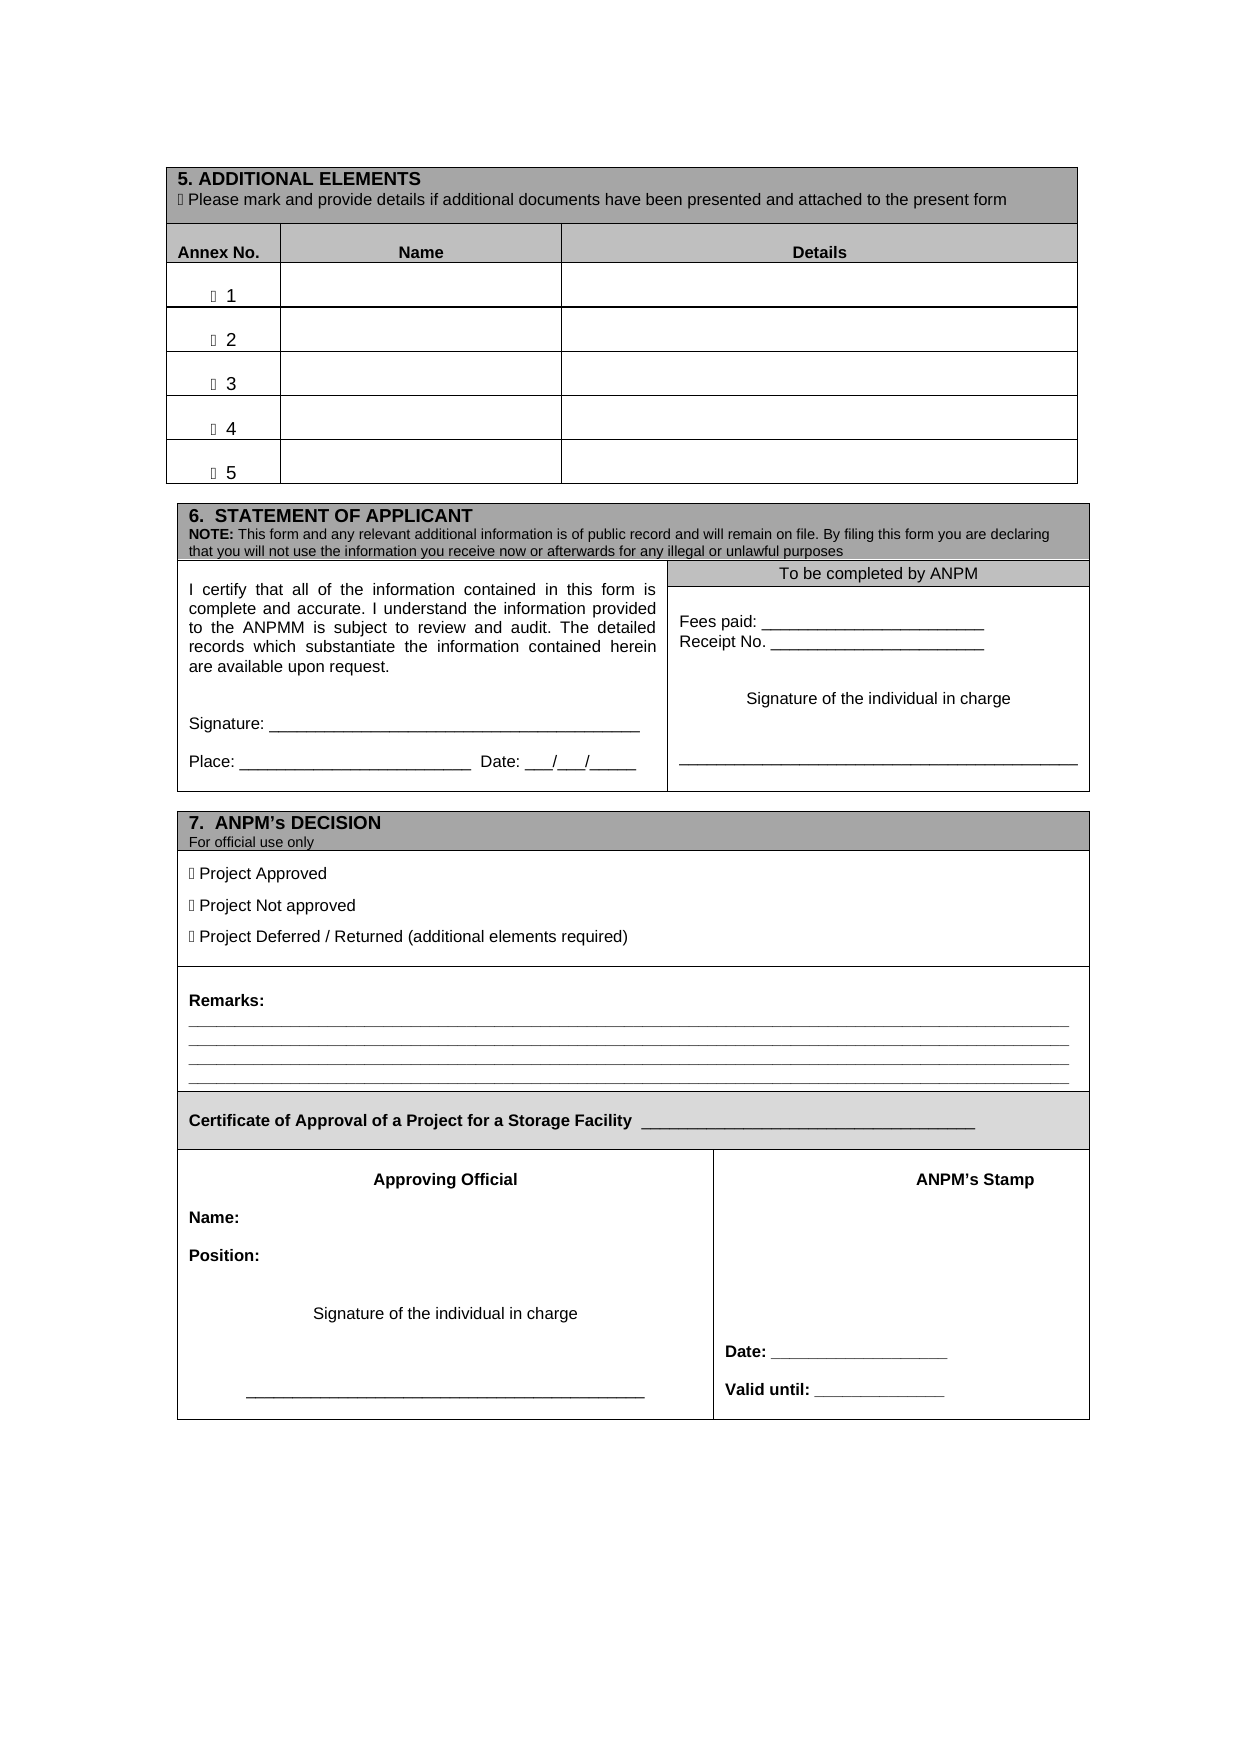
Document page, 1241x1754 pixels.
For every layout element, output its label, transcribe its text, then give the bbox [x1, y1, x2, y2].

table_cell Annex No. [167, 224, 280, 262]
table_header 6. STATEMENT OF APPLICANT NOTE: This form and any relevant additional information is of public record and will remain on file. By filing this form you are declaring that you will not use the information you receive now or afterwards for any illegal or unlawful purposes [178, 504, 1089, 559]
table_cell [562, 352, 1077, 395]
table_cell To be completed by ANPM [668, 561, 1089, 586]
table_cell [281, 352, 561, 395]
table_cell Project Approved Project Not approved Project Deferred / Returned (additional elements required) [178, 851, 1089, 966]
table_header 7. ANPM’s DECISION For official use only [178, 812, 1089, 850]
table_cell [562, 308, 1077, 351]
table_cell [281, 263, 561, 306]
table_cell [562, 396, 1077, 439]
table_cell Details [562, 224, 1077, 262]
table_cell Certificate of Approval of a Project for a Storage Facility ____________________________________ [178, 1092, 1089, 1149]
table_cell [281, 308, 561, 351]
table_cell 5 [167, 440, 280, 483]
table_cell 1 [167, 263, 280, 306]
table_cell Fees paid: ________________________ Receipt No. _______________________ Signature of the individual in charge ___________________________________________ [668, 587, 1089, 791]
table_cell [562, 440, 1077, 483]
table_cell 3 [167, 352, 280, 395]
table_cell [281, 396, 561, 439]
table_cell Approving Official Name: Position: Signature of the individual in charge ___________________________________________ [178, 1150, 713, 1418]
table_cell ANPM’s Stamp Date: ___________________ Valid until: ______________ [714, 1150, 1089, 1418]
table_cell 2 [167, 308, 280, 351]
table_cell [281, 440, 561, 483]
table_cell [562, 263, 1077, 306]
table_header 5. ADDITIONAL ELEMENTS [167, 168, 1077, 189]
table_cell 4 [167, 396, 280, 439]
table_cell I certify that all of the information contained in this form is complete and accurate. I understand the information provided to the ANPMM is subject to review and audit. The detailed records which substantiate the information contained herein are available upon request. Signature: ________________________________________ Place: _________________________ Date: ___/___/_____ [178, 561, 667, 791]
table_cell Please mark and provide details if additional documents have been presented and attached to the present form [167, 189, 1077, 223]
table_cell Name [281, 224, 561, 262]
table_cell Remarks: ____________________________________________________________________________________________________________________________________________________________________________________________________________________________________________________________________________________________________________________________________________________________________________________________ [178, 967, 1089, 1091]
